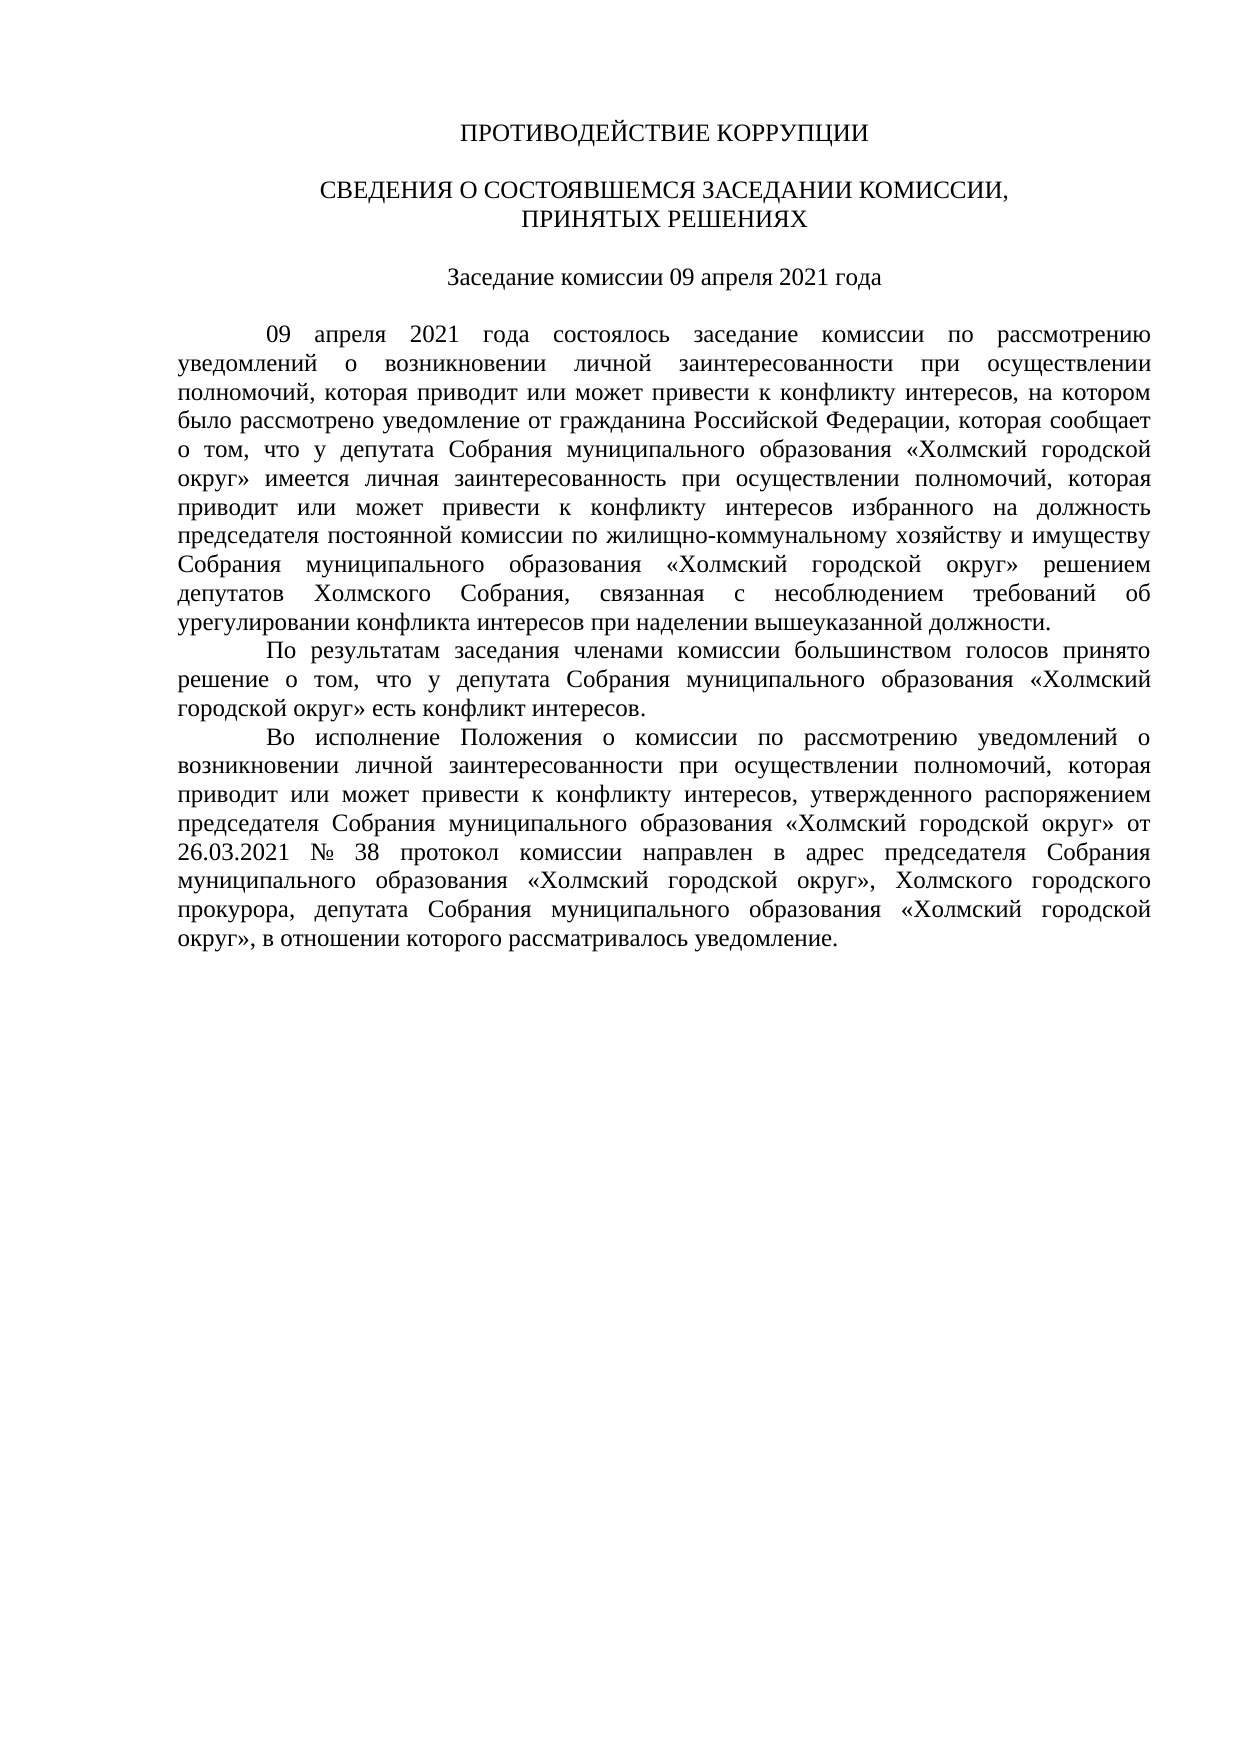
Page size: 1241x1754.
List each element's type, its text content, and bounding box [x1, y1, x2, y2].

text СВЕДЕНИЯ О СОСТОЯВШЕМСЯ ЗАСЕДАНИИ КОМИССИИ, [177, 176, 1152, 204]
text ПРОТИВОДЕЙСТВИЕ КОРРУПЦИИ [177, 118, 1152, 147]
text Во исполнение Положения о комиссии по рассмотрению уведомлений о возникновении личной заинтересованности при осуществлении полномочий, которая приводит или может привести к конфликту интересов, утвержденного распоряжением председателя Собрания муниципального образования «Холмский городской округ» от 26.03.2021 № 38 протокол комиссии направлен в адрес председателя Собрания муниципального образования «Холмский городской округ», Холмского городского прокурора, депутата Собрания муниципального образования «Холмский городской округ», в отношении которого рассматривалось уведомление. [177, 722, 1152, 952]
text ПРИНЯТЫХ РЕШЕНИЯХ [177, 204, 1152, 233]
text Заседание комиссии 09 апреля 2021 года [177, 262, 1152, 291]
text По результатам заседания членами комиссии большинством голосов принято решение о том, что у депутата Собрания муниципального образования «Холмский городской округ» есть конфликт интересов. [177, 636, 1152, 722]
text 09 апреля 2021 года состоялось заседание комиссии по рассмотрению уведомлений о возникновении личной заинтересованности при осуществлении полномочий, которая приводит или может привести к конфликту интересов, на котором было рассмотрено уведомление от гражданина Российской Федерации, которая сообщает о том, что у депутата Собрания муниципального образования «Холмский городской округ» имеется личная заинтересованность при осуществлении полномочий, которая приводит или может привести к конфликту интересов избранного на должность председателя постоянной комиссии по жилищно-коммунальному хозяйству и имуществу Собрания муниципального образования «Холмский городской округ» решением депутатов Холмского Собрания, связанная с несоблюдением требований об урегулировании конфликта интересов при наделении вышеуказанной должности. [177, 319, 1152, 636]
